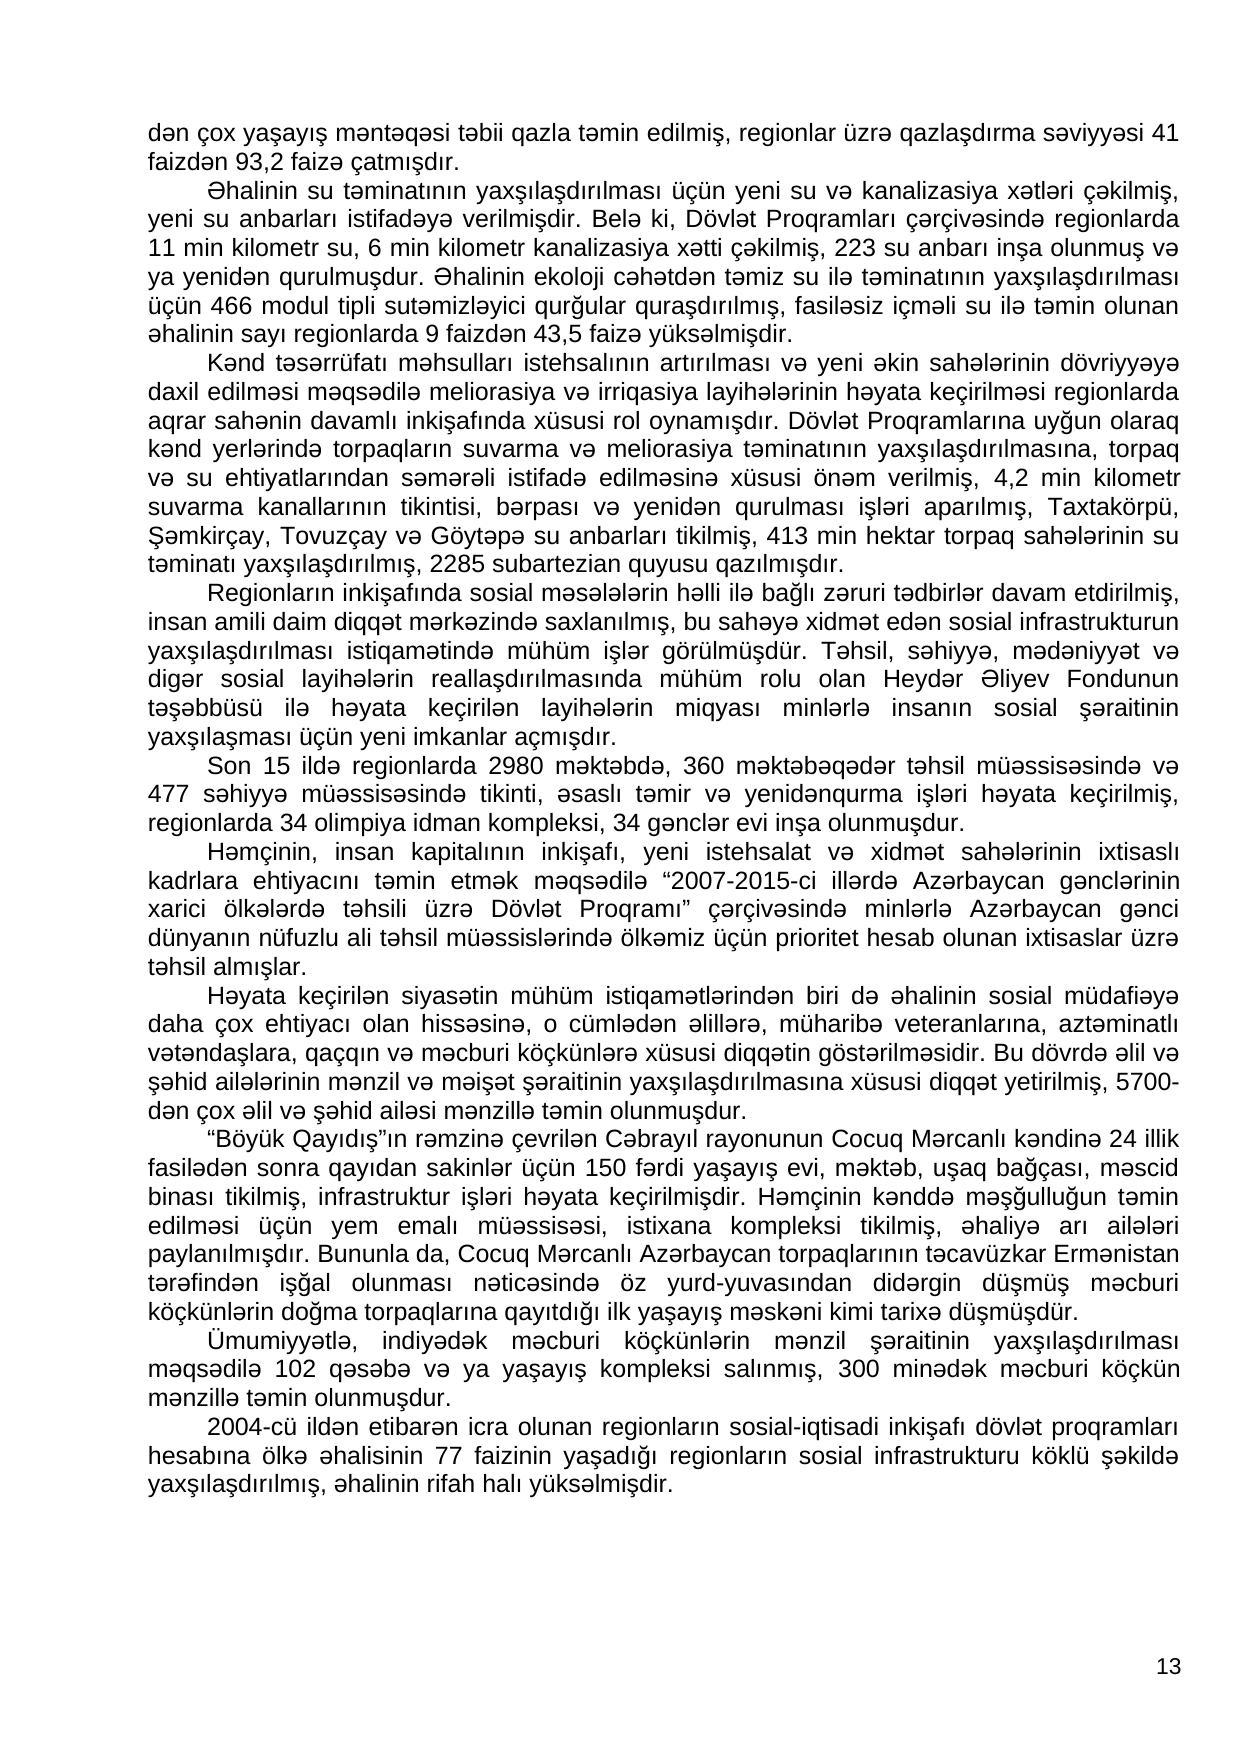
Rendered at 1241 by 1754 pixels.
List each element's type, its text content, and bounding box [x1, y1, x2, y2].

text 2004-cü ildən etibarən icra olunan regionların sosial-iqtisadi inkişafı dövlət proqramları hesabına ölkə əhalisinin 77 faizinin yaşadığı regionların sosial infrastrukturu köklü şəkildə yaxşılaşdırılmış, əhalinin rifah halı yüksəlmişdir. [148, 1412, 1181, 1498]
text Regionların inkişafında sosial məsələlərin həlli ilə bağlı zəruri tədbirlər davam etdirilmiş, insan amili daim diqqət mərkəzində saxlanılmış, bu sahəyə xidmət edən sosial infrastrukturun yaxşılaşdırılması istiqamətində mühüm işlər görülmüşdür. Təhsil, səhiyyə, mədəniyyət və digər sosial layihələrin reallaşdırılmasında mühüm rolu olan Heydər Əliyev Fondunun təşəbbüsü ilə həyata keçirilən layihələrin miqyası minlərlə insanın sosial şəraitinin yaxşılaşması üçün yeni imkanlar açmışdır. [148, 578, 1181, 751]
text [148, 118, 1181, 176]
text Ümumiyyətlə, indiyədək məcburi köçkünlərin mənzil şəraitinin yaxşılaşdırılması məqsədilə 102 qəsəbə və ya yaşayış kompleksi salınmış, 300 minədək məcburi köçkün mənzillə təmin olunmuşdur. [148, 1326, 1181, 1412]
text “Böyük Qayıdış”ın rəmzinə çevrilən Cəbrayıl rayonunun Cocuq Mərcanlı kəndinə 24 illik fasilədən sonra qayıdan sakinlər üçün 150 fərdi yaşayış evi, məktəb, uşaq bağçası, məscid binası tikilmiş, infrastruktur işləri həyata keçirilmişdir. Həmçinin kənddə məşğulluğun təmin edilməsi üçün yem emalı müəssisəsi, istixana kompleksi tikilmiş, əhaliyə arı ailələri paylanılmışdır. Bununla da, Cocuq Mərcanlı Azərbaycan torpaqlarının təcavüzkar Ermənistan tərəfindən işğal olunması nəticəsində öz yurd-yuvasından didərgin düşmüş məcburi köçkünlərin doğma torpaqlarına qayıtdığı ilk yaşayış məskəni kimi tarixə düşmüşdür. [148, 1124, 1181, 1326]
text Kənd təsərrüfatı məhsulları istehsalının artırılması və yeni əkin sahələrinin dövriyyəyə daxil edilməsi məqsədilə meliorasiya və irriqasiya layihələrinin həyata keçirilməsi regionlarda aqrar sahənin davamlı inkişafında xüsusi rol oynamışdır. Dövlət Proqramlarına uyğun olaraq kənd yerlərində torpaqların suvarma və meliorasiya təminatının yaxşılaşdırılmasına, torpaq və su ehtiyatlarından səmərəli istifadə edilməsinə xüsusi önəm verilmiş, 4,2 min kilometr suvarma kanallarının tikintisi, bərpası və yenidən qurulması işləri aparılmış, Taxtakörpü, Şəmkirçay, Tovuzçay və Göytəpə su anbarları tikilmiş, 413 min hektar torpaq sahələrinin su təminatı yaxşılaşdırılmış, 2285 subartezian quyusu qazılmışdır. [148, 348, 1181, 578]
text Həyata keçirilən siyasətin mühüm istiqamətlərindən biri də əhalinin sosial müdafiəyə daha çox ehtiyacı olan hissəsinə, o cümlədən əlillərə, müharibə veteranlarına, aztəminatlı vətəndaşlara, qaçqın və məcburi köçkünlərə xüsusi diqqətin göstərilməsidir. Bu dövrdə əlil və şəhid ailələrinin mənzil və məişət şəraitinin yaxşılaşdırılmasına xüsusi diqqət yetirilmiş, 5700-dən çox əlil və şəhid ailəsi mənzillə təmin olunmuşdur. [148, 981, 1181, 1124]
text Əhalinin su təminatının yaxşılaşdırılması üçün yeni su və kanalizasiya xətləri çəkilmiş, yeni su anbarları istifadəyə verilmişdir. Belə ki, Dövlət Proqramları çərçivəsində regionlarda 11 min kilometr su, 6 min kilometr kanalizasiya xətti çəkilmiş, 223 su anbarı inşa olunmuş və ya yenidən qurulmuşdur. Əhalinin ekoloji cəhətdən təmiz su ilə təminatının yaxşılaşdırılması üçün 466 modul tipli sutəmizləyici qurğular quraşdırılmış, fasiləsiz içməli su ilə təmin olunan əhalinin sayı regionlarda 9 faizdən 43,5 faizə yüksəlmişdir. [148, 176, 1181, 348]
text Həmçinin, insan kapitalının inkişafı, yeni istehsalat və xidmət sahələrinin ixtisaslı kadrlara ehtiyacını təmin etmək məqsədilə “2007-2015-ci illərdə Azərbaycan gənclərinin xarici ölkələrdə təhsili üzrə Dövlət Proqramı” çərçivəsində minlərlə Azərbaycan gənci dünyanın nüfuzlu ali təhsil müəssislərində ölkəmiz üçün prioritet hesab olunan ixtisaslar üzrə təhsil almışlar. [148, 837, 1181, 981]
text Son 15 ildə regionlarda 2980 məktəbdə, 360 məktəbəqədər təhsil müəssisəsində və 477 səhiyyə müəssisəsində tikinti, əsaslı təmir və yenidənqurma işləri həyata keçirilmiş, regionlarda 34 olimpiya idman kompleksi, 34 gənclər evi inşa olunmuşdur. [148, 751, 1181, 837]
